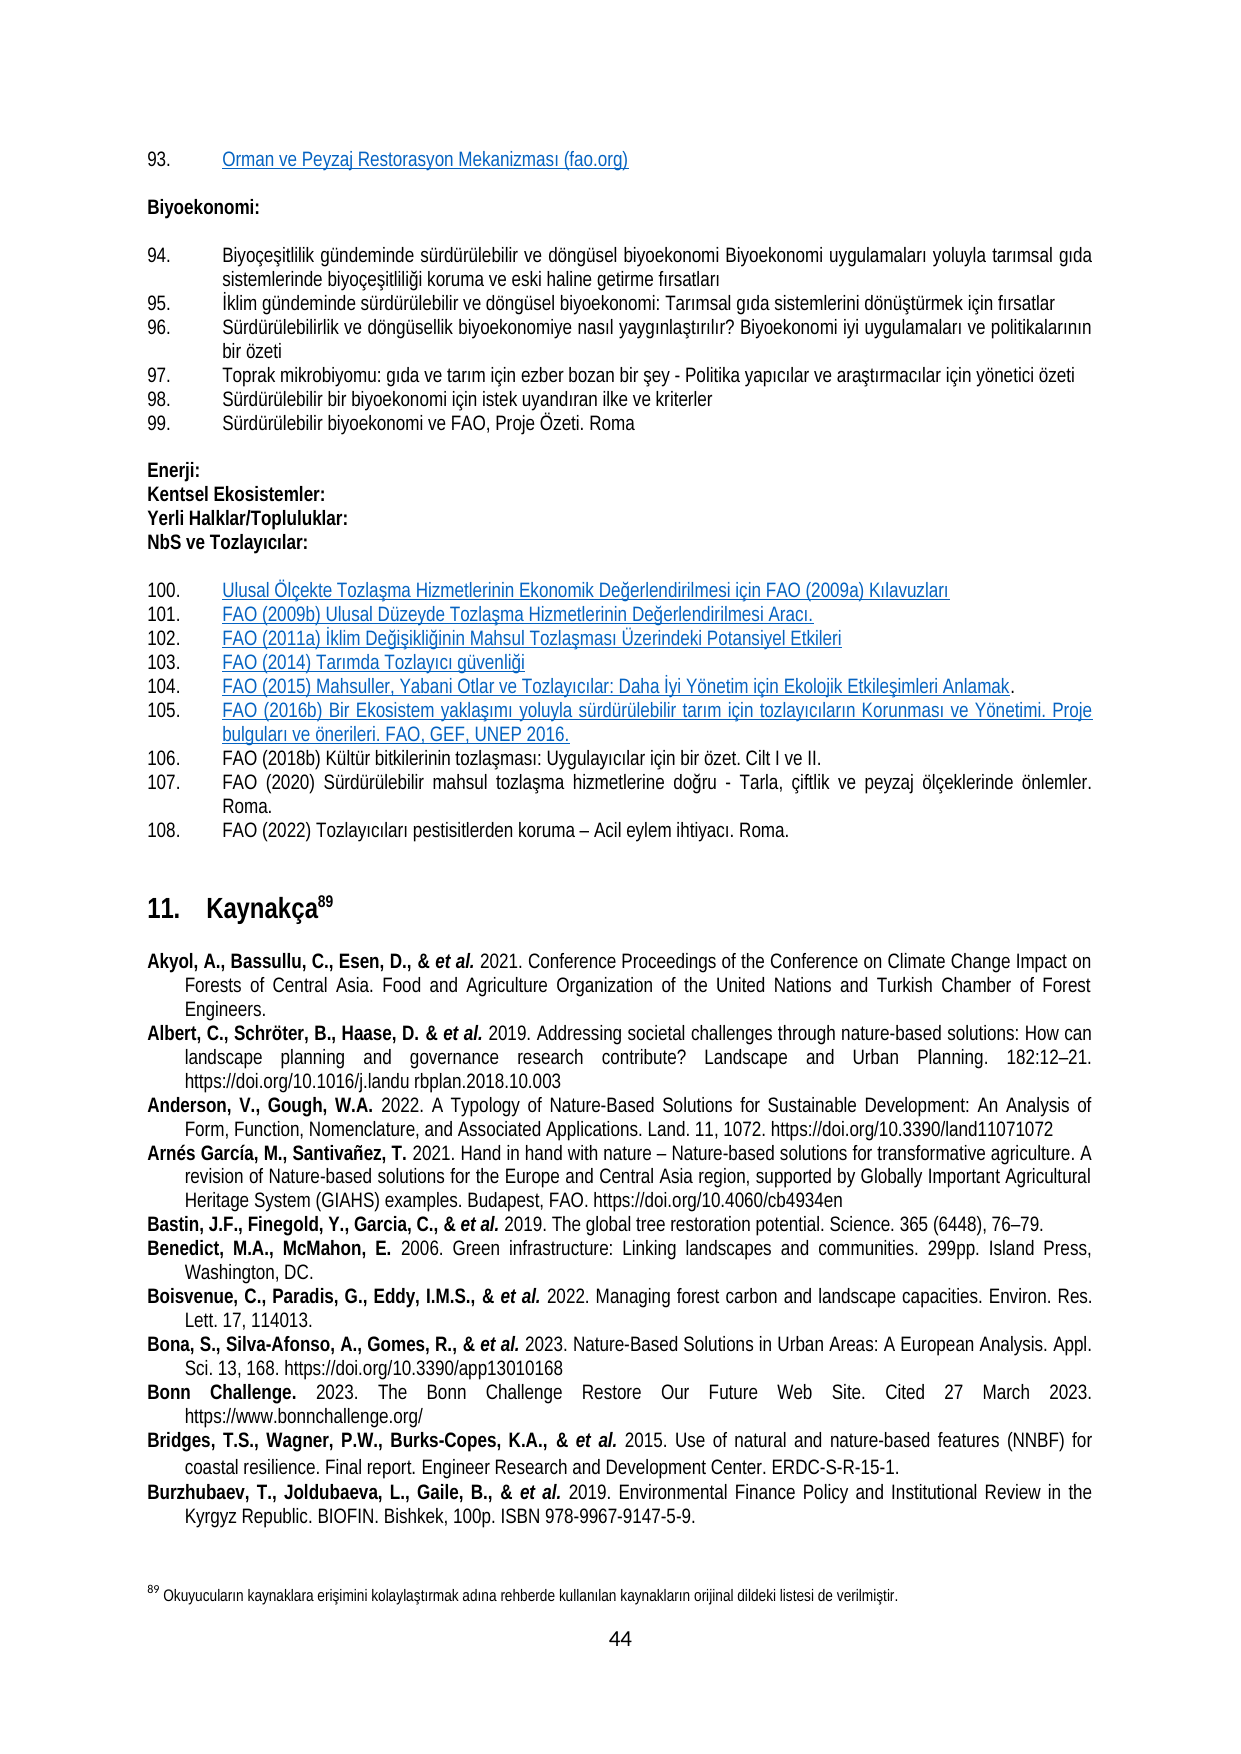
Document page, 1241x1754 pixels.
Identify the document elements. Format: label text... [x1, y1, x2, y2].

list FAO (2011a) İklim Değişikliğinin Mahsul Tozlaşması Üzerindeki Potansiyel Etkileri [147, 626, 1093, 650]
list Orman ve Peyzaj Restorasyon Mekanizması (fao.org) [147, 147, 1093, 171]
list Boisvenue, C., Paradis, G., Eddy, I.M.S., & et al. 2022. Managing forest carbon and landscape capacities. Environ. Res. Lett. 17, 114013. [147, 1284, 1093, 1332]
text Anderson, V., Gough, W.A. 2022. A Typology of Nature-Based Solutions for Sustainable Development: An Analysis of Form, Function, Nomenclature, and Associated Applications. Land. 11, 1072. https://doi.org/10.3390/land11071072 [147, 1092, 1093, 1140]
list Ulusal Ölçekte Tozlaşma Hizmetlerinin Ekonomik Değerlendirilmesi için FAO (2009a) Kılavuzları [147, 578, 1093, 602]
list FAO (2014) Tarımda Tozlayıcı güvenliği [147, 650, 1093, 674]
list FAO (2020) Sürdürülebilir mahsul tozlaşma hizmetlerine doğru - Tarla, çiftlik ve peyzaj ölçeklerinde önlemler. Roma. [147, 770, 1093, 818]
list FAO (2022) Tozlayıcıları pestisitlerden koruma – Acil eylem ihtiyacı. Roma. [147, 818, 1093, 842]
list FAO (2015) Mahsuller, Yabani Otlar ve Tozlayıcılar: Daha İyi Yönetim için Ekolojik Etkileşimleri Anlamak. [147, 674, 1093, 698]
text NbS ve Tozlayıcılar: [147, 530, 1093, 554]
list İklim gündeminde sürdürülebilir ve döngüsel biyoekonomi: Tarımsal gıda sistemlerini dönüştürmek için fırsatlar [147, 291, 1093, 315]
text Enerji: [147, 458, 1093, 482]
text Albert, C., Schröter, B., Haase, D. & et al. 2019. Addressing societal challenges through nature-based solutions: How can landscape planning and governance research contribute? Landscape and Urban Planning. 182:12–21. https://doi.org/10.1016/j.landu rbplan.2018.10.003 [147, 1021, 1093, 1092]
text Benedict, M.A., McMahon, E. 2006. Green infrastructure: Linking landscapes and communities. 299pp. Island Press, Washington, DC. [147, 1236, 1093, 1284]
text Bastin, J.F., Finegold, Y., Garcia, C., & et al. 2019. The global tree restoration potential. Science. 365 (6448), 76–79. [147, 1212, 1093, 1236]
list Toprak mikrobiyomu: gıda ve tarım için ezber bozan bir şey - Politika yapıcılar ve araştırmacılar için yönetici özeti [147, 363, 1093, 387]
text Biyoekonomi: [147, 195, 1093, 219]
text Bridges, T.S., Wagner, P.W., Burks-Copes, K.A., & et al. 2015. Use of natural and nature-based features (NNBF) for coastal resilience. Final report. Engineer Research and Development Center. ERDC-S-R-15-1. [147, 1428, 1093, 1480]
list Biyoçeşitlilik gündeminde sürdürülebilir ve döngüsel biyoekonomi Biyoekonomi uygulamaları yoluyla tarımsal gıda sistemlerinde biyoçeşitliliği koruma ve eski haline getirme fırsatları [147, 243, 1093, 291]
text Arnés García, M., Santivañez, T. 2021. Hand in hand with nature – Nature-based solutions for transformative agriculture. A revision of Nature-based solutions for the Europe and Central Asia region, supported by Globally Important Agricultural Heritage System (GIAHS) examples. Budapest, FAO. https://doi.org/10.4060/cb4934en [147, 1140, 1093, 1212]
text Yerli Halklar/Topluluklar: [147, 506, 1093, 530]
list Bonn Challenge. 2023. The Bonn Challenge Restore Our Future Web Site. Cited 27 March 2023. https://www.bonnchallenge.org/ [147, 1380, 1093, 1428]
list Sürdürülebilir bir biyoekonomi için istek uyandıran ilke ve kriterler [147, 387, 1093, 411]
text Akyol, A., Bassullu, C., Esen, D., & et al. 2021. Conference Proceedings of the Conference on Climate Change Impact on Forests of Central Asia. Food and Agriculture Organization of the United Nations and Turkish Chamber of Forest Engineers. [147, 949, 1093, 1021]
list Sürdürülebilir biyoekonomi ve FAO, Proje Özeti. Roma [147, 411, 1093, 434]
subtitle Kaynakça [147, 891, 1093, 925]
list Sürdürülebilirlik ve döngüsellik biyoekonomiye nasıl yaygınlaştırılır? Biyoekonomi iyi uygulamaları ve politikalarının bir özeti [147, 315, 1093, 363]
list FAO (2009b) Ulusal Düzeyde Tozlaşma Hizmetlerinin Değerlendirilmesi Aracı. [147, 602, 1093, 626]
list FAO (2016b) Bir Ekosistem yaklaşımı yoluyla sürdürülebilir tarım için tozlayıcıların Korunması ve Yönetimi. Proje bulguları ve önerileri. FAO, GEF, UNEP 2016. [147, 698, 1093, 746]
text Burzhubaev, T., Joldubaeva, L., Gaile, B., & et al. 2019. Environmental Finance Policy and Institutional Review in the Kyrgyz Republic. BIOFIN. Bishkek, 100p. ISBN 978-9967-9147-5-9. [147, 1480, 1093, 1528]
list FAO (2018b) Kültür bitkilerinin tozlaşması: Uygulayıcılar için bir özet. Cilt I ve II. [147, 746, 1093, 770]
text Kentsel Ekosistemler: [147, 482, 1093, 506]
text Bona, S., Silva-Afonso, A., Gomes, R., & et al. 2023. Nature-Based Solutions in Urban Areas: A European Analysis. Appl. Sci. 13, 168. https://doi.org/10.3390/app13010168 [147, 1332, 1093, 1380]
